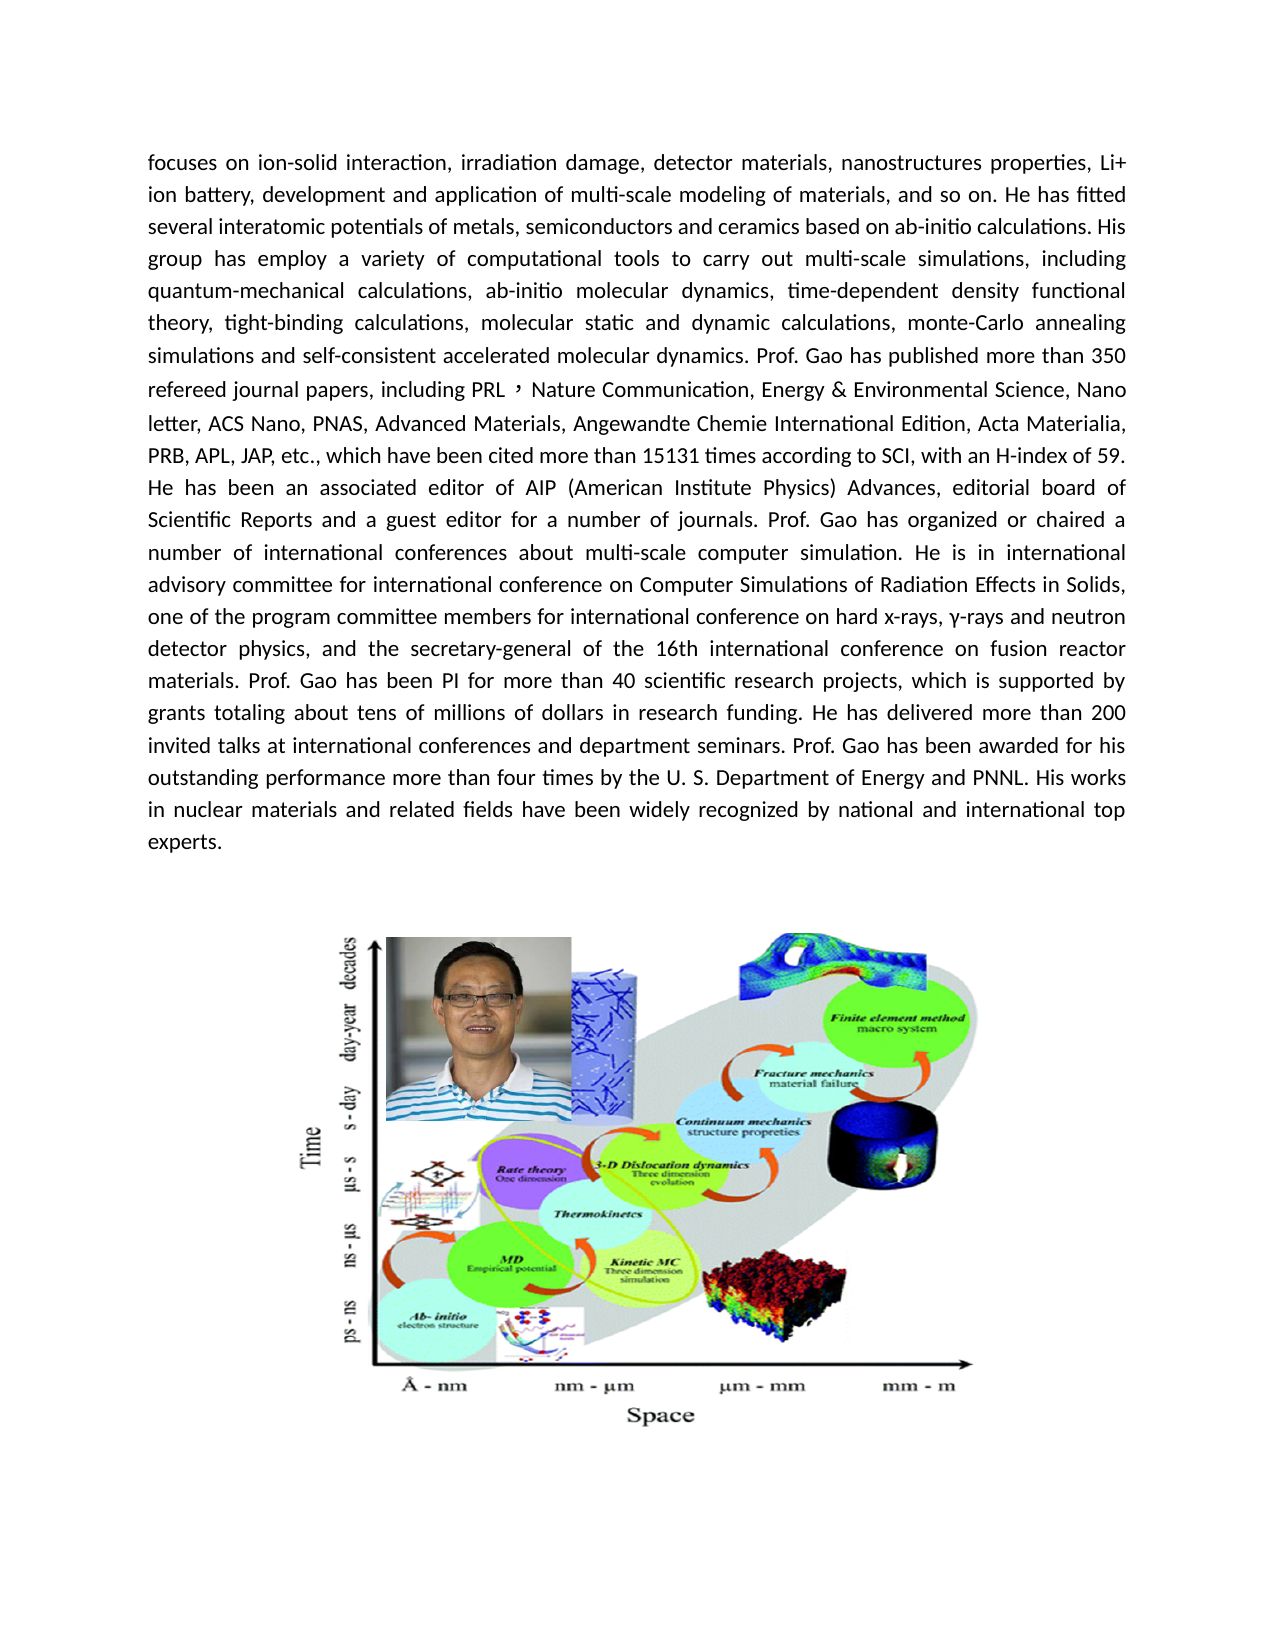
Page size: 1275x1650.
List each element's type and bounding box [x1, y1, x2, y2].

picture [292, 933, 983, 1437]
text [148, 148, 1127, 855]
